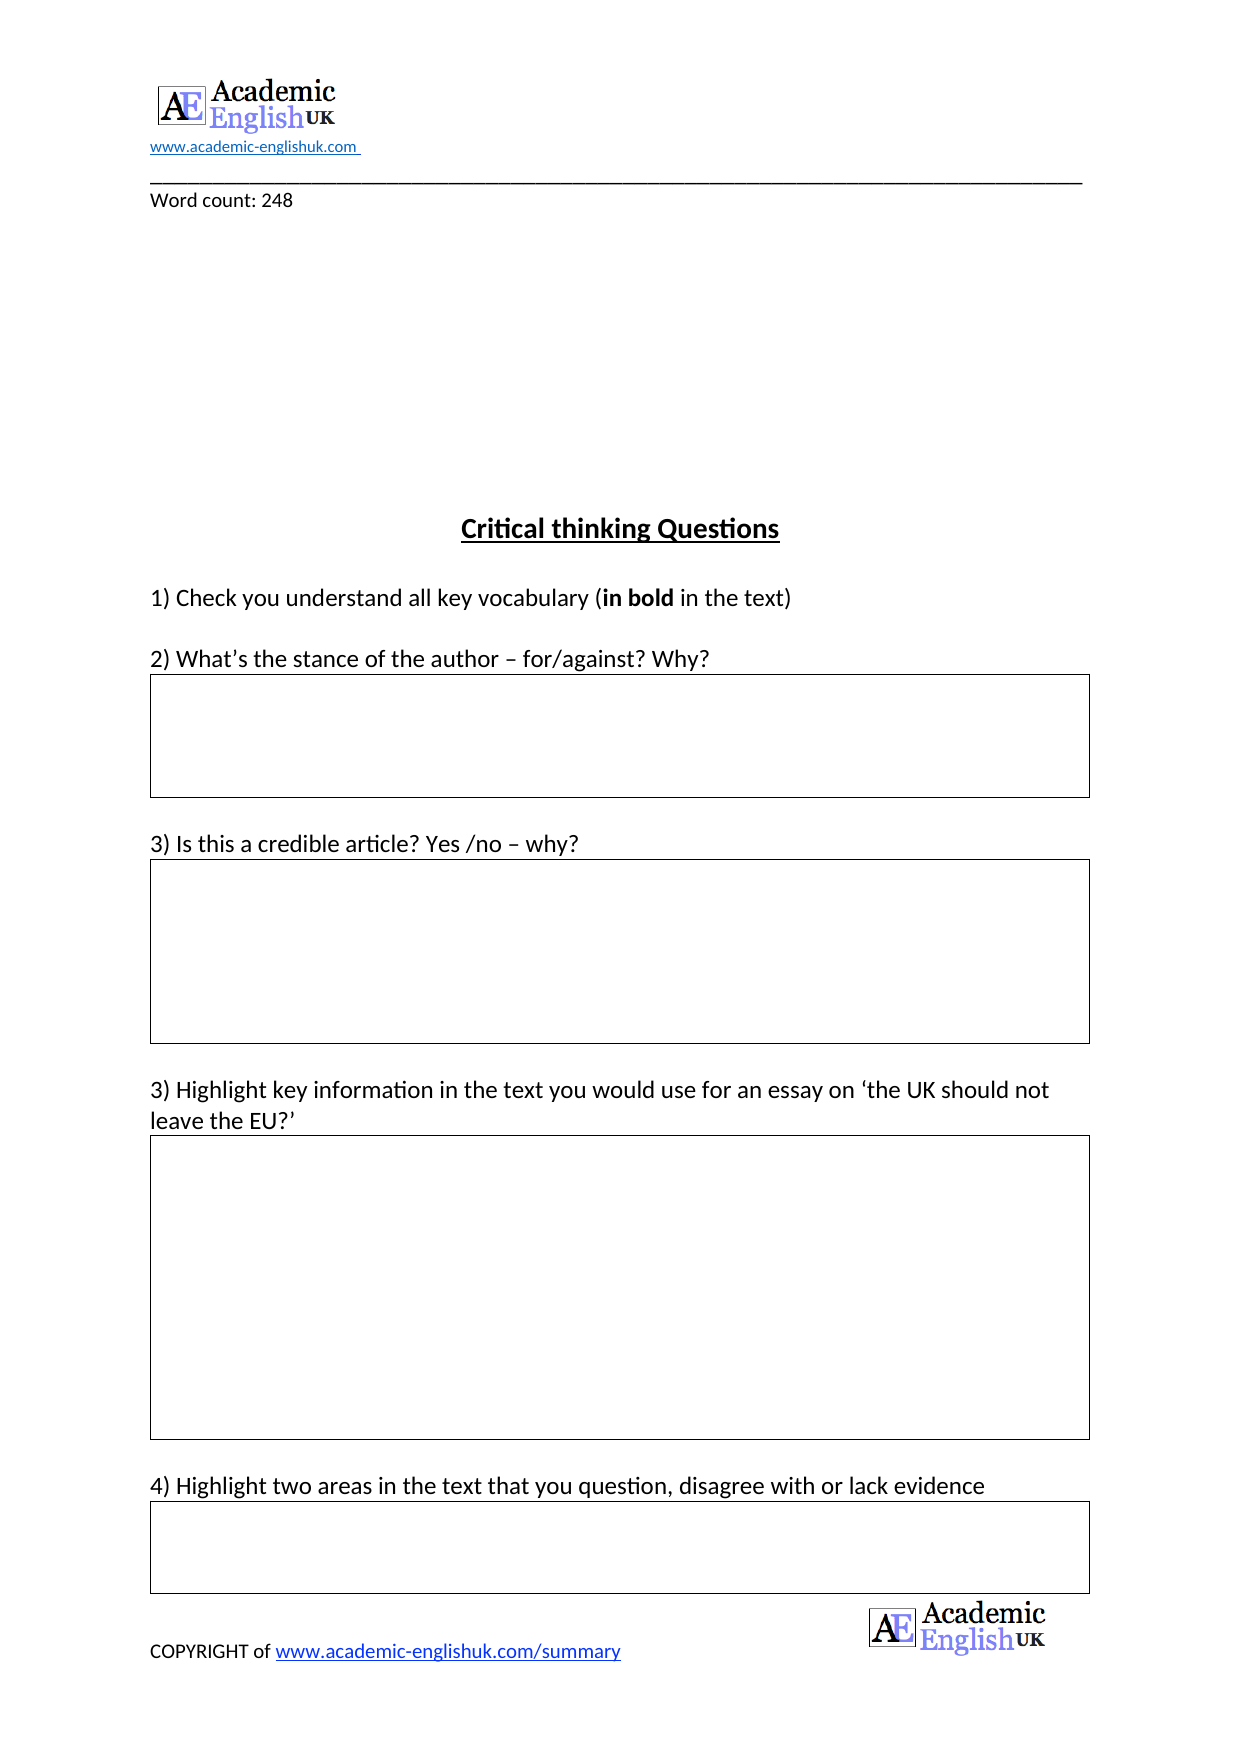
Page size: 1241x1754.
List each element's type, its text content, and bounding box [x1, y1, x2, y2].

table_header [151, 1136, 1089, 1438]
text 4) Highlight two areas in the text that you question, disagree with or lack evidence [150, 1470, 1090, 1501]
text 1) Check you understand all key vocabulary (in bold in the text) [150, 582, 1090, 612]
text 2) What’s the stance of the author – for/against? Why? [150, 643, 1090, 673]
picture [865, 1597, 1049, 1659]
text Critical thinking Questions [150, 511, 1090, 546]
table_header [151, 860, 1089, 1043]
text 3) Is this a credible article? Yes /no – why? [150, 828, 1090, 859]
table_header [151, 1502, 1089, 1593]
picture [154, 75, 338, 137]
text 3) Highlight key information in the text you would use for an essay on ‘the UK should not leave the EU?’ [150, 1074, 1090, 1135]
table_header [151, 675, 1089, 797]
text Word count: 248 [150, 187, 1090, 213]
